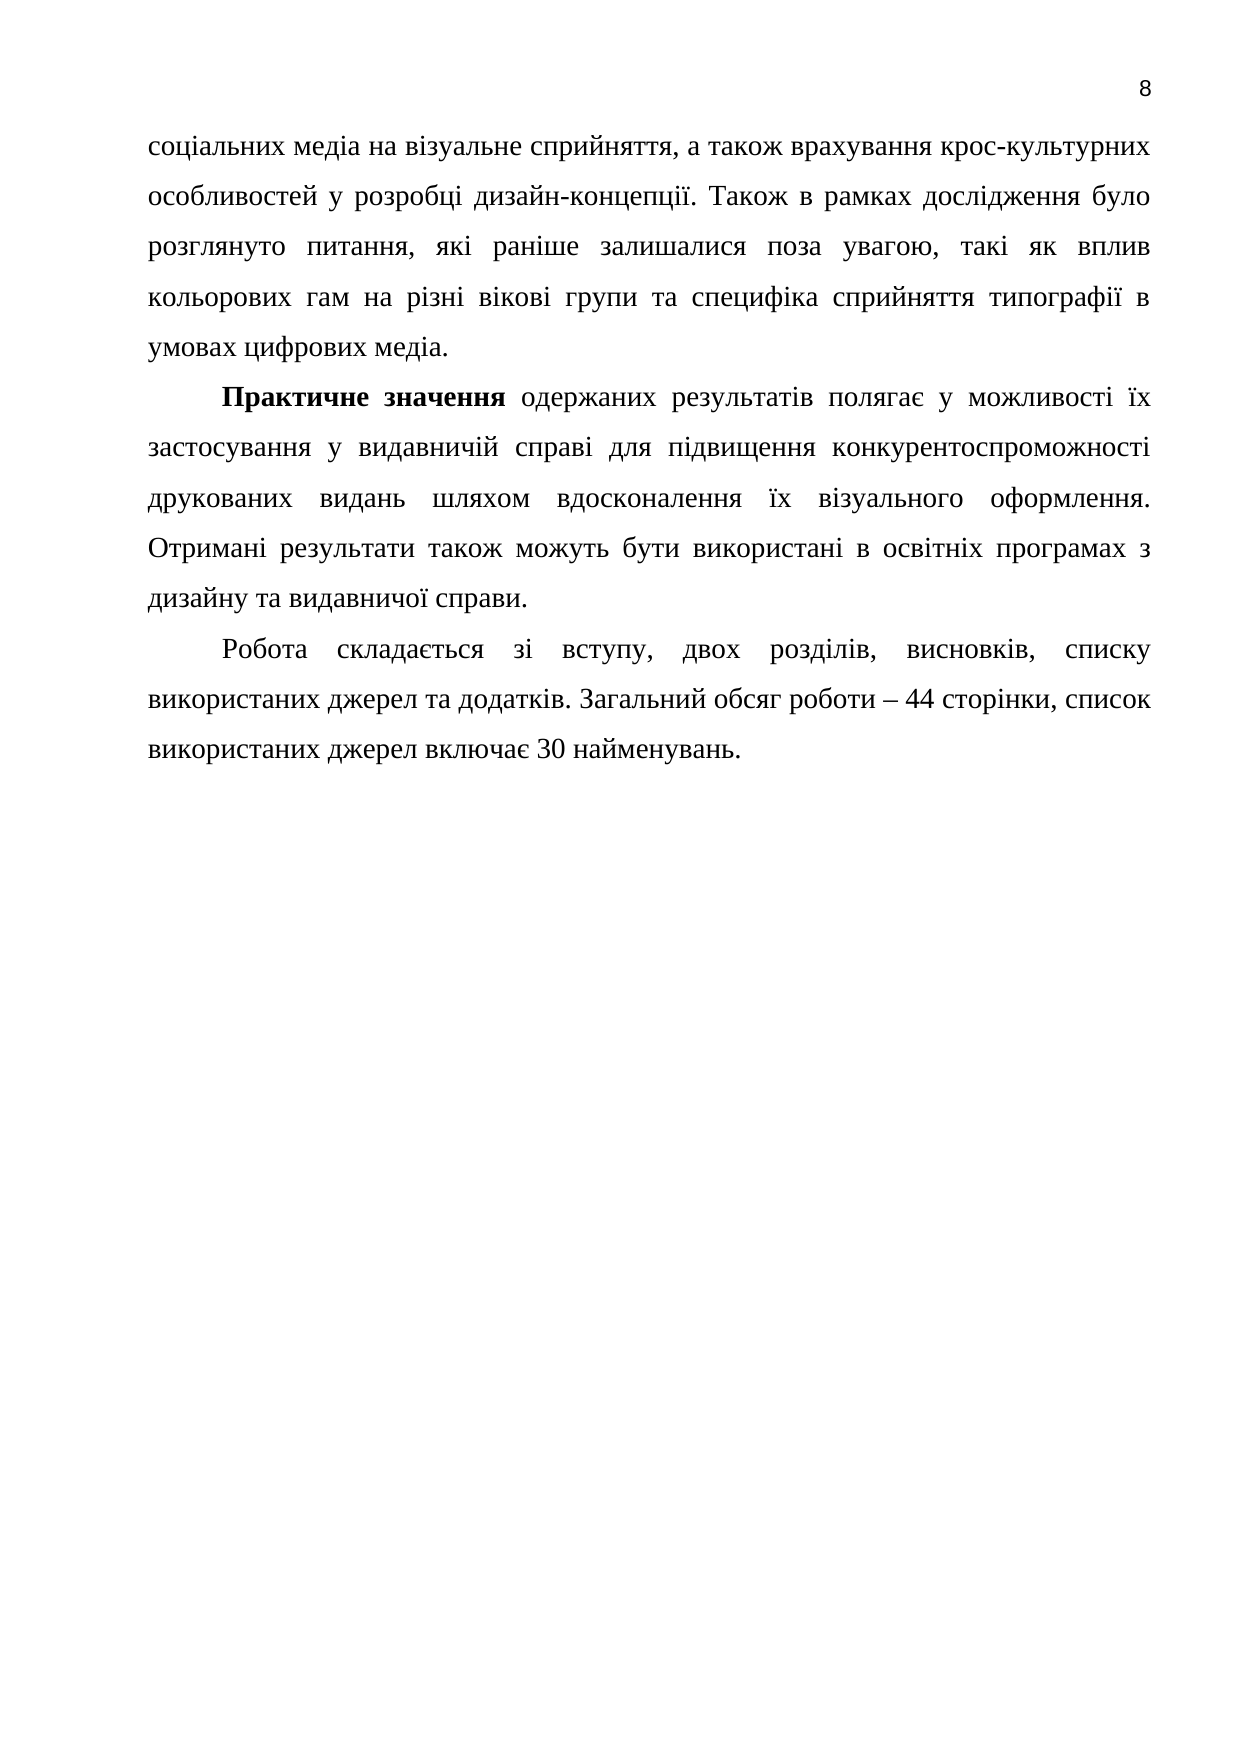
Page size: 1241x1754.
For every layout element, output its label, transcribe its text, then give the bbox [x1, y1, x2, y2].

text Практичне значення одержаних результатів полягає у можливості їх застосування у видавничій справі для підвищення конкурентоспроможності друкованих видань шляхом вдосконалення їх візуального оформлення. Отримані результати також можуть бути використані в освітніх програмах з дизайну та видавничої справи. [148, 379, 1152, 614]
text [148, 128, 1152, 362]
text Робота складається зі вступу, двох розділів, висновків, списку використаних джерел та додатків. Загальний обсяг роботи – 44 сторінки, список використаних джерел включає 30 найменувань. [148, 631, 1152, 765]
